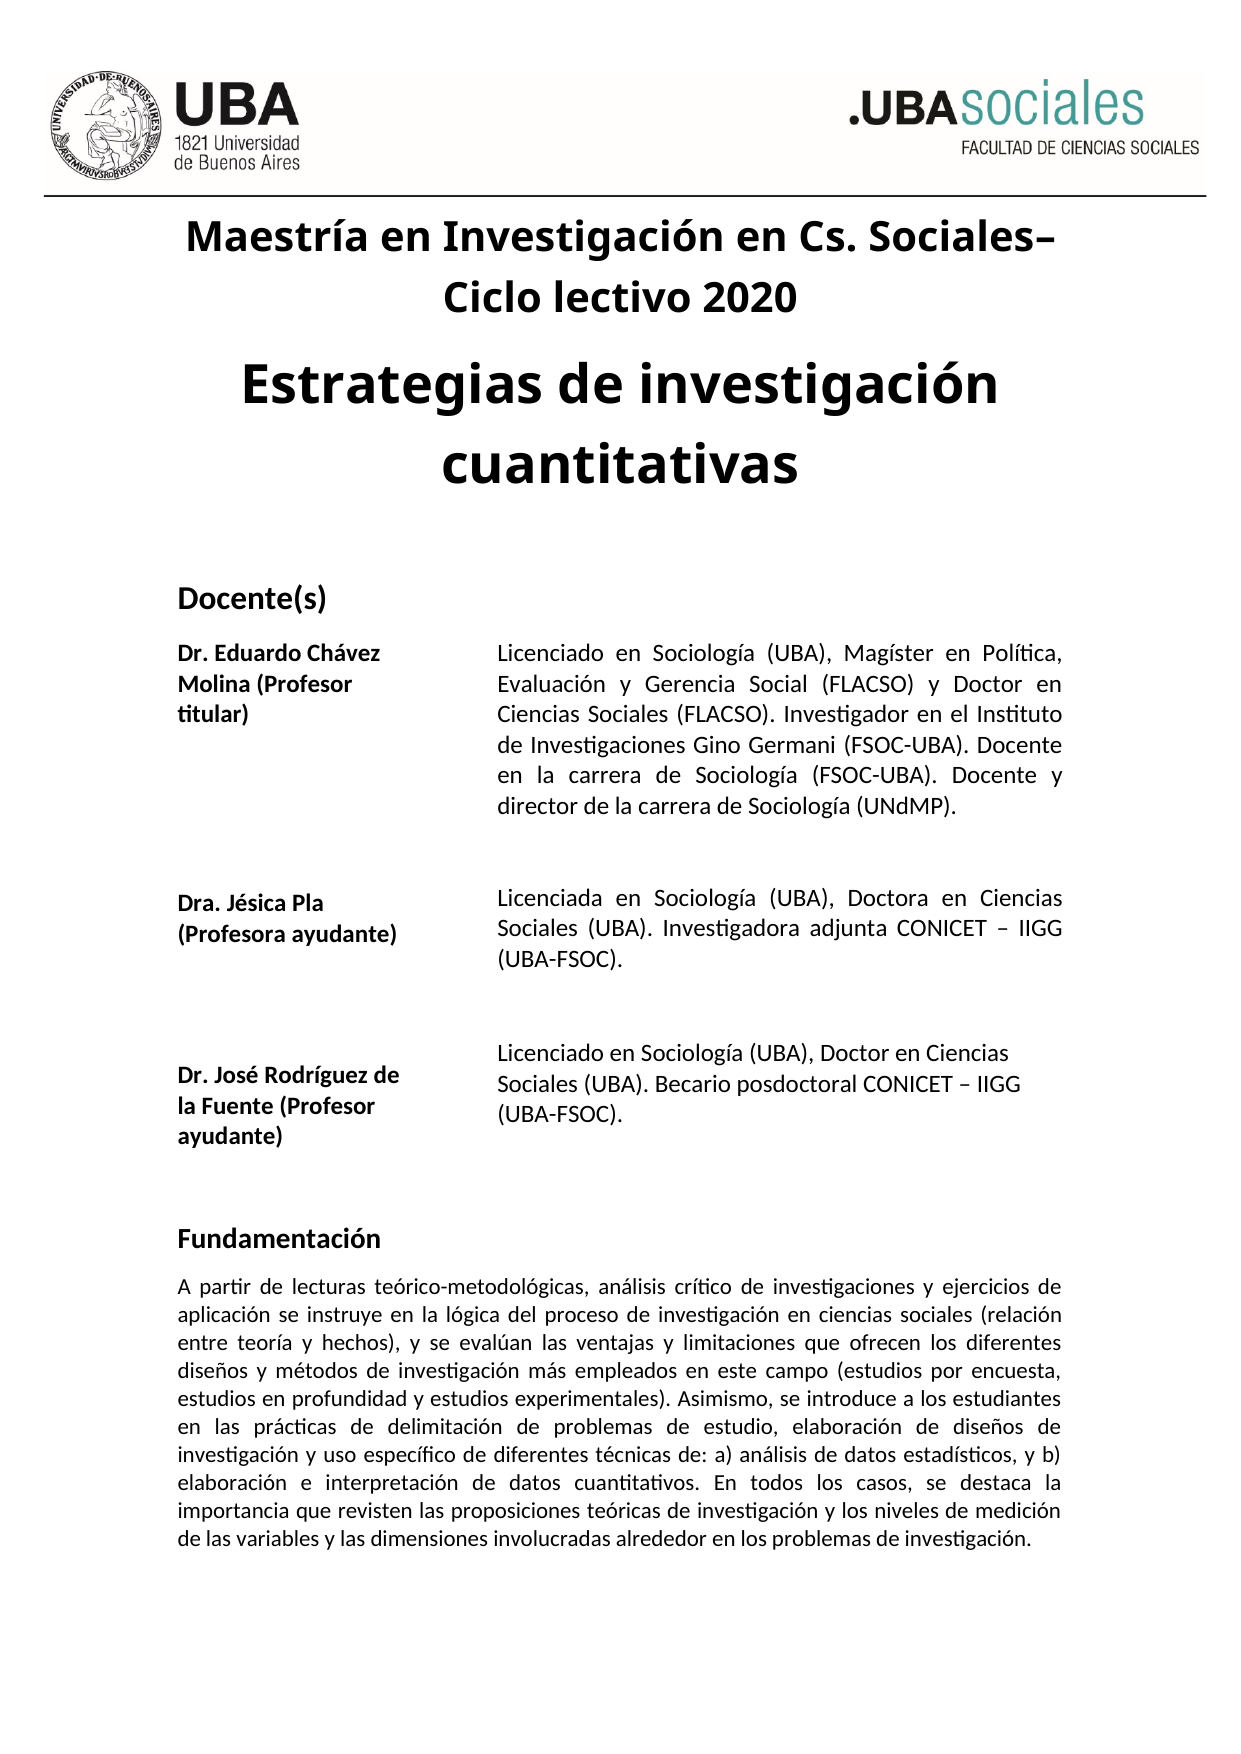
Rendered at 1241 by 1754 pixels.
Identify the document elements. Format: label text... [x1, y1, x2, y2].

text Fundamentación [177, 1220, 1063, 1256]
picture [43, 71, 1207, 197]
text Dr. Eduardo Chávez Molina (Profesor titular) [177, 637, 423, 729]
text Docente(s) [177, 577, 1063, 618]
text Licenciado en Sociología (UBA), Magíster en Política, Evaluación y Gerencia Social (FLACSO) y Doctor en Ciencias Sociales (FLACSO). Investigador en el Instituto de Investigaciones Gino Germani (FSOC-UBA). Docente en la carrera de Sociología (FSOC-UBA). Docente y director de la carrera de Sociología (UNdMP). [497, 637, 1063, 821]
text Dra. Jésica Pla (Profesora ayudante) [177, 887, 423, 948]
text – Ciclo lectivo 2020 [177, 207, 1063, 325]
text Estrategias de investigación cuantitativas [177, 346, 1063, 499]
text Licenciado en Sociología (UBA), Doctor en Ciencias Sociales (UBA). Becario posdoctoral CONICET – IIGG (UBA-FSOC). [497, 1037, 1063, 1129]
text Dr. José Rodríguez de la Fuente (Profesor ayudante) [177, 1059, 423, 1151]
text Licenciada en Sociología (UBA), Doctora en Ciencias Sociales (UBA). Investigadora adjunta CONICET – IIGG (UBA-FSOC). [497, 882, 1063, 973]
